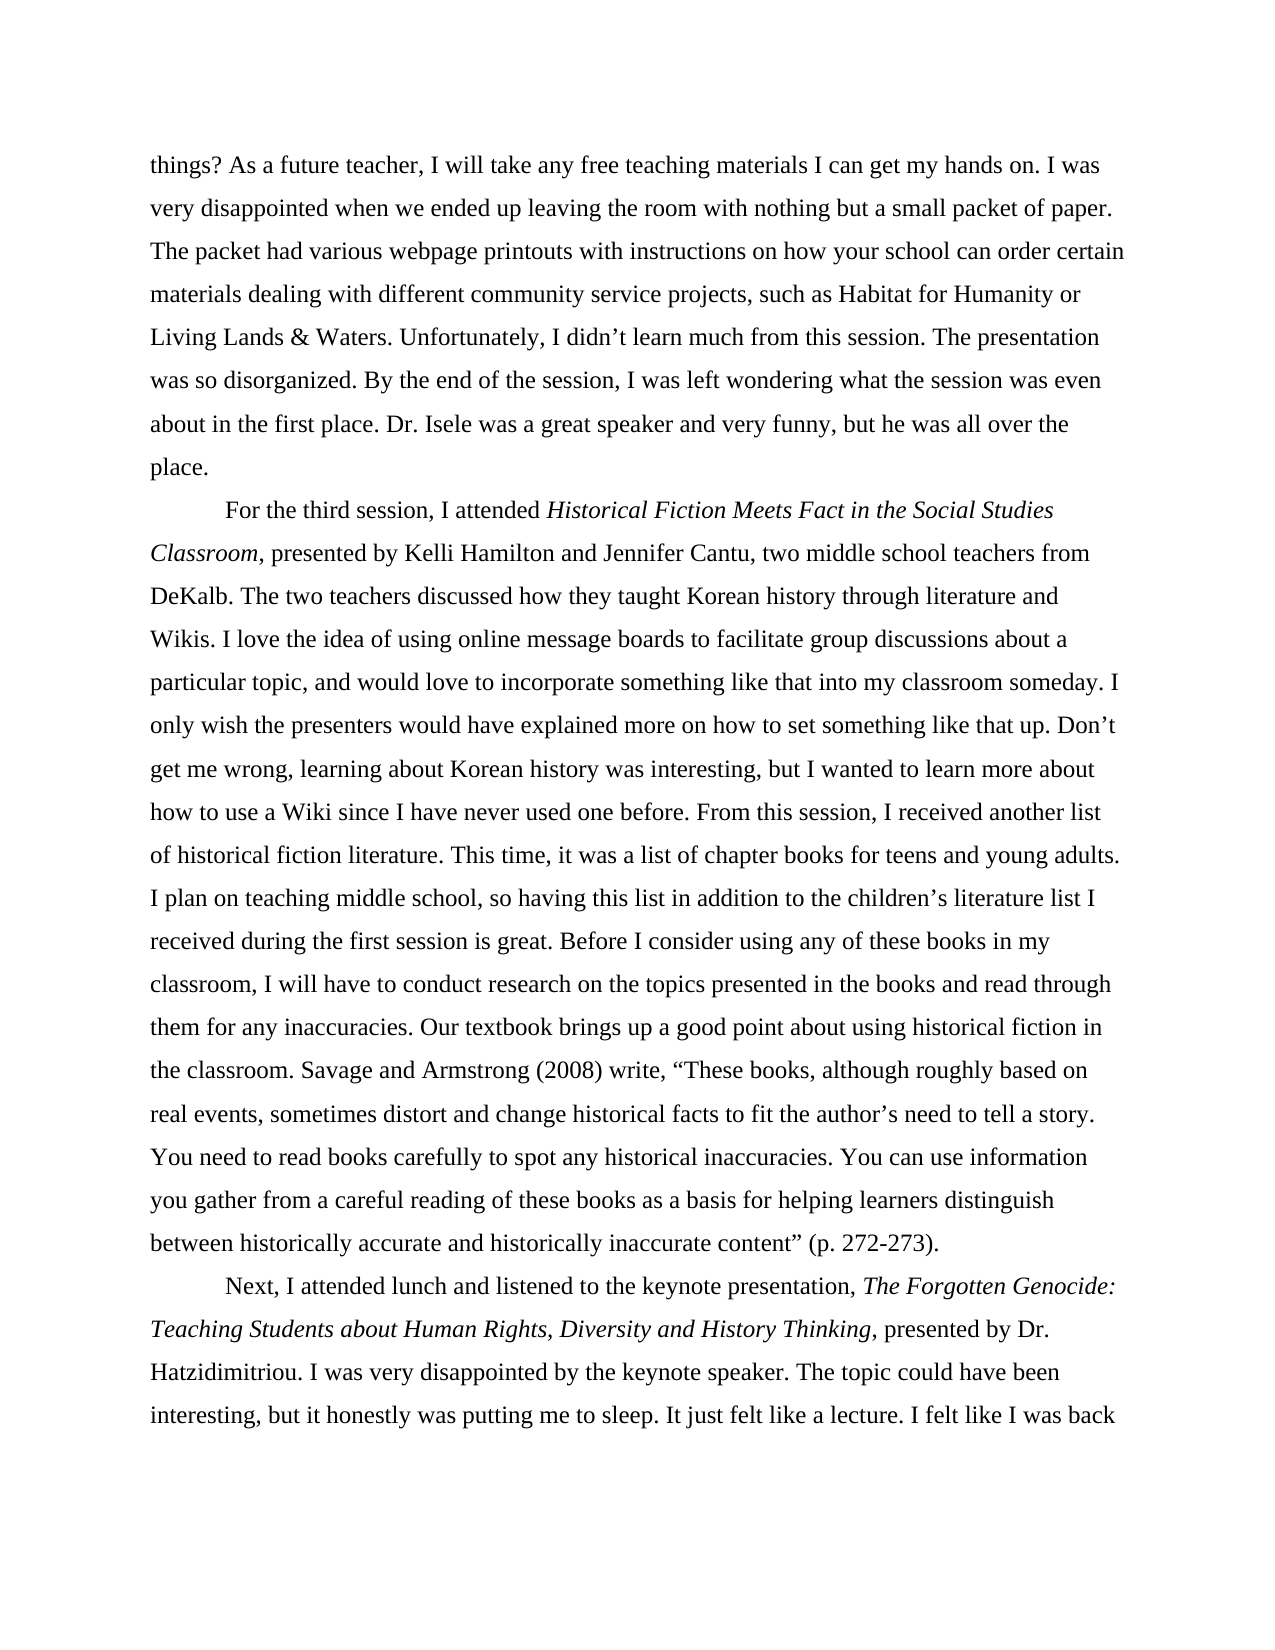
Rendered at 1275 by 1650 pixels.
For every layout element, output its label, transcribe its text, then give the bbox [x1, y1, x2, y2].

text For the third session, I attended Historical Fiction Meets Fact in the Social Studies Classroom, presented by Kelli Hamilton and Jennifer Cantu, two middle school teachers from DeKalb. The two teachers discussed how they taught Korean history through literature and Wikis. I love the idea of using online message boards to facilitate group discussions about a particular topic, and would love to incorporate something like that into my classroom someday. I only wish the presenters would have explained more on how to set something like that up. Don’t get me wrong, learning about Korean history was interesting, but I wanted to learn more about how to use a Wiki since I have never used one before. From this session, I received another list of historical fiction literature. This time, it was a list of chapter books for teens and young adults. I plan on teaching middle school, so having this list in addition to the children’s literature list I received during the first session is great. Before I consider using any of these books in my classroom, I will have to conduct research on the topics presented in the books and read through them for any inaccuracies. Our textbook brings up a good point about using historical fiction in the classroom. Savage and Armstrong (2008) write, “These books, although roughly based on real events, sometimes distort and change historical facts to fit the author’s need to tell a story. You need to read books carefully to spot any historical inaccuracies. You can use information you gather from a careful reading of these books as a basis for helping learners distinguish between historically accurate and historically inaccurate content” (p. 272-273). [150, 495, 1125, 1257]
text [150, 150, 1125, 481]
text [150, 1271, 1125, 1429]
